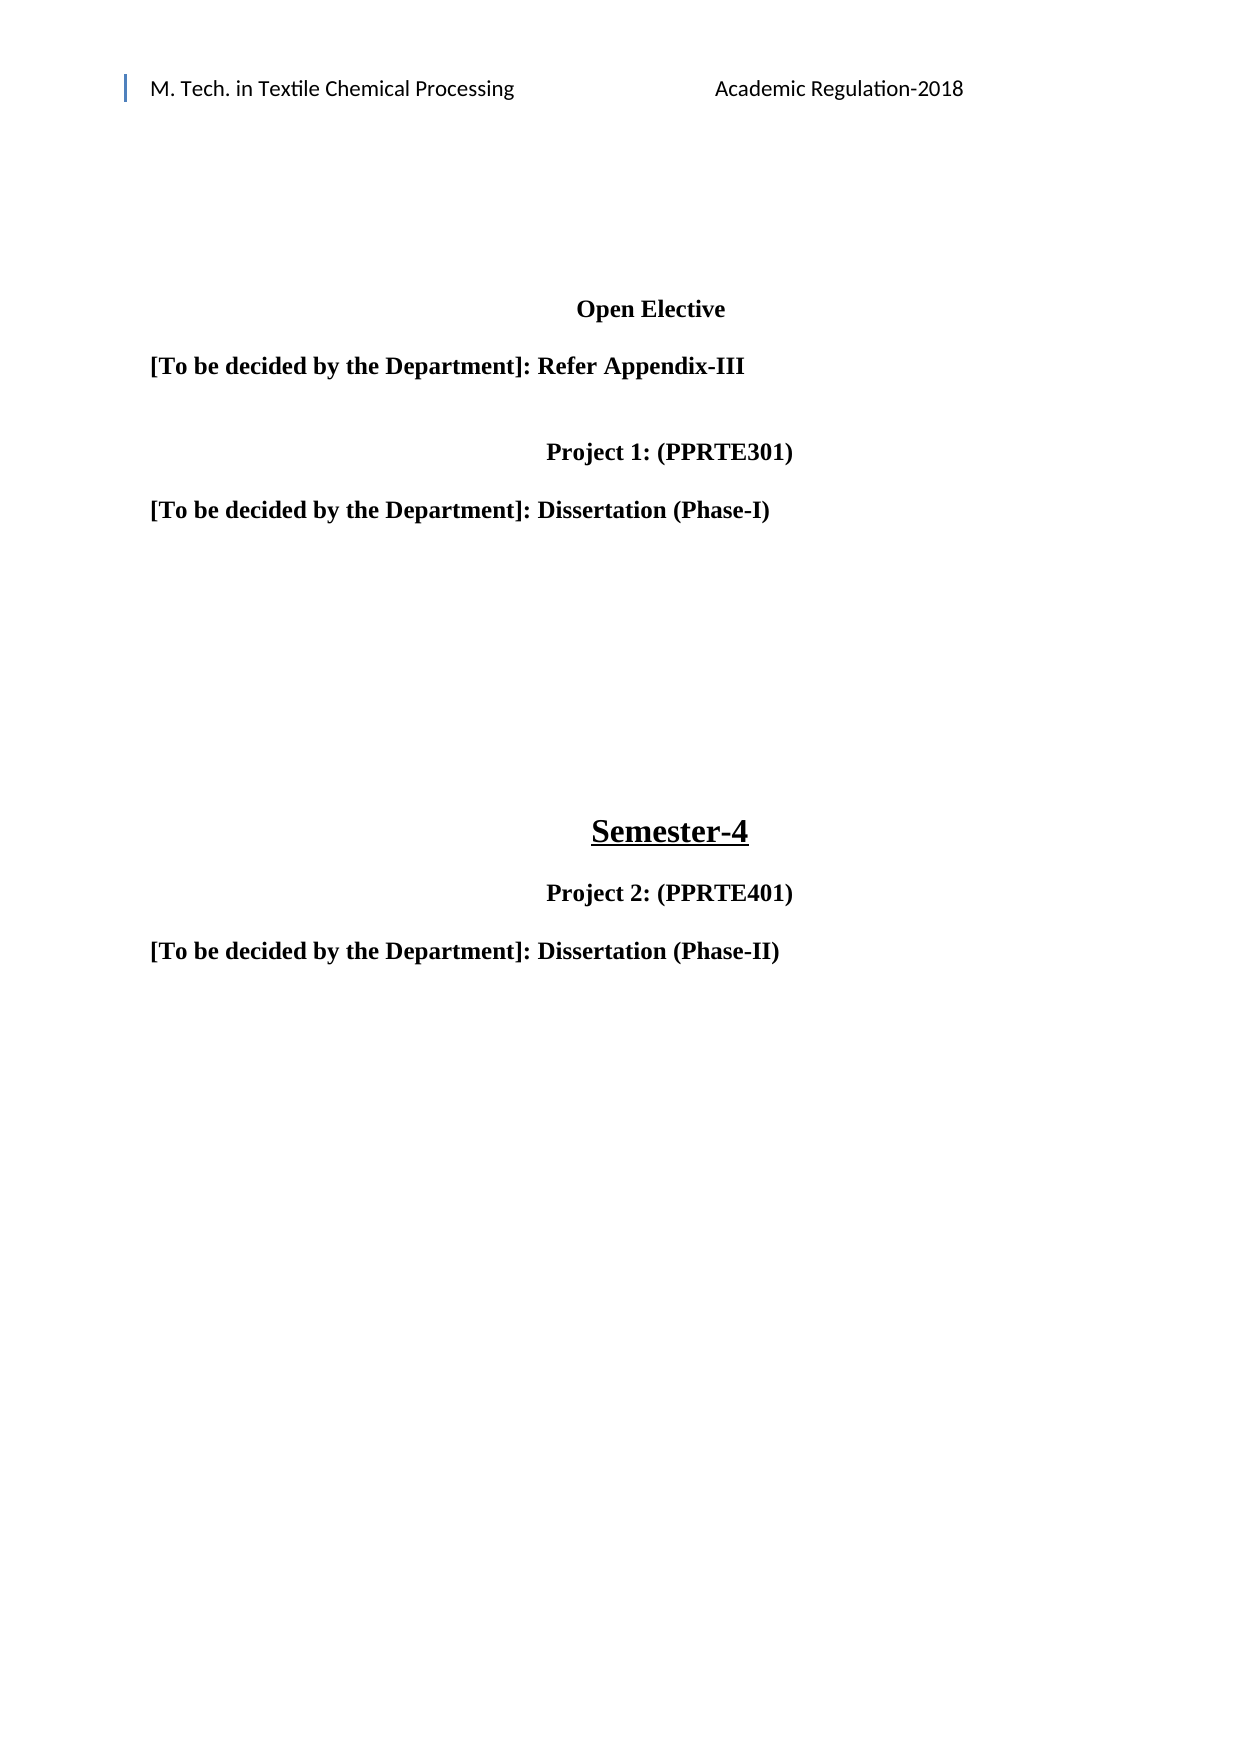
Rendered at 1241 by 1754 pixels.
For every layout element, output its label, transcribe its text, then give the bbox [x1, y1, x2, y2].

text [To be decided by the Department]: Refer Appendix-III [150, 351, 1152, 380]
text [To be decided by the Department]: Dissertation (Phase-II) [150, 936, 1152, 964]
text Project 1: (PPRTE301) [187, 437, 1152, 466]
text Semester-4 [187, 811, 1152, 849]
text Open Elective [150, 294, 1152, 322]
text Project 2: (PPRTE401) [187, 878, 1152, 907]
text [To be decided by the Department]: Dissertation (Phase-I) [150, 495, 1152, 524]
